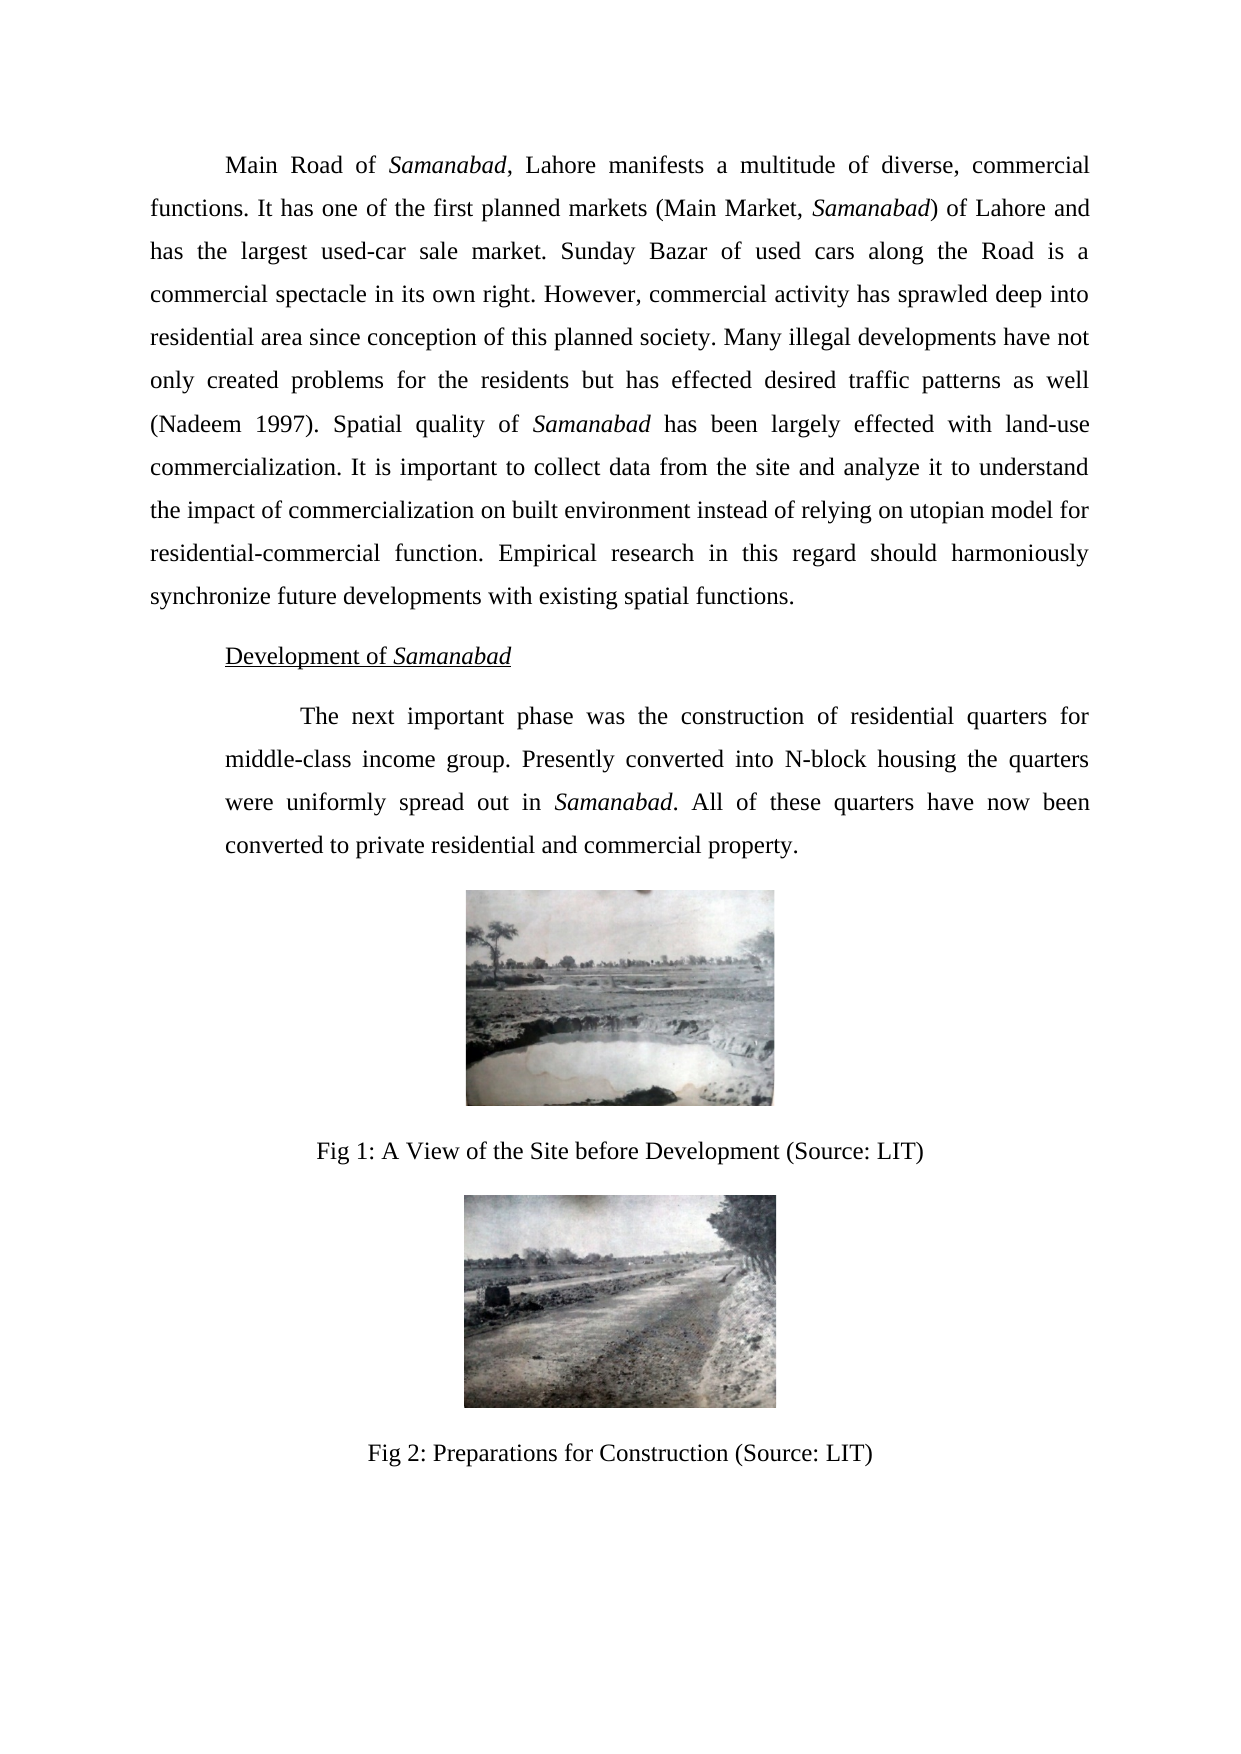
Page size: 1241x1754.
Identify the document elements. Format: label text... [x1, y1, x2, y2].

text Main Road of Samanabad, Lahore manifests a multitude of diverse, commercial functions. It has one of the first planned markets (Main Market, Samanabad) of Lahore and has the largest used-car sale market. Sunday Bazar of used cars along the Road is a commercial spectacle in its own right. However, commercial activity has sprawled deep into residential area since conception of this planned society. Many illegal developments have not only created problems for the residents but has effected desired traffic patterns as well (Nadeem 1997). Spatial quality of Samanabad has been largely effected with land-use commercialization. It is important to collect data from the site and analyze it to understand the impact of commercialization on built environment instead of relying on utopian model for residential-commercial function. Empirical research in this regard should harmoniously synchronize future developments with existing spatial functions. [150, 150, 1090, 610]
picture [464, 1195, 777, 1408]
picture [465, 890, 775, 1106]
text Fig 1: A View of the Site before Development (Source: LIT) [150, 1136, 1090, 1165]
text The next important phase was the construction of residential quarters for middle-class income group. Presently converted into N-block housing the quarters were uniformly spread out in Samanabad. All of these quarters have now been converted to private residential and commercial property. [225, 701, 1090, 859]
text Development of Samanabad [150, 641, 1090, 670]
text Fig 2: Preparations for Construction (Source: LIT) [150, 1438, 1090, 1467]
